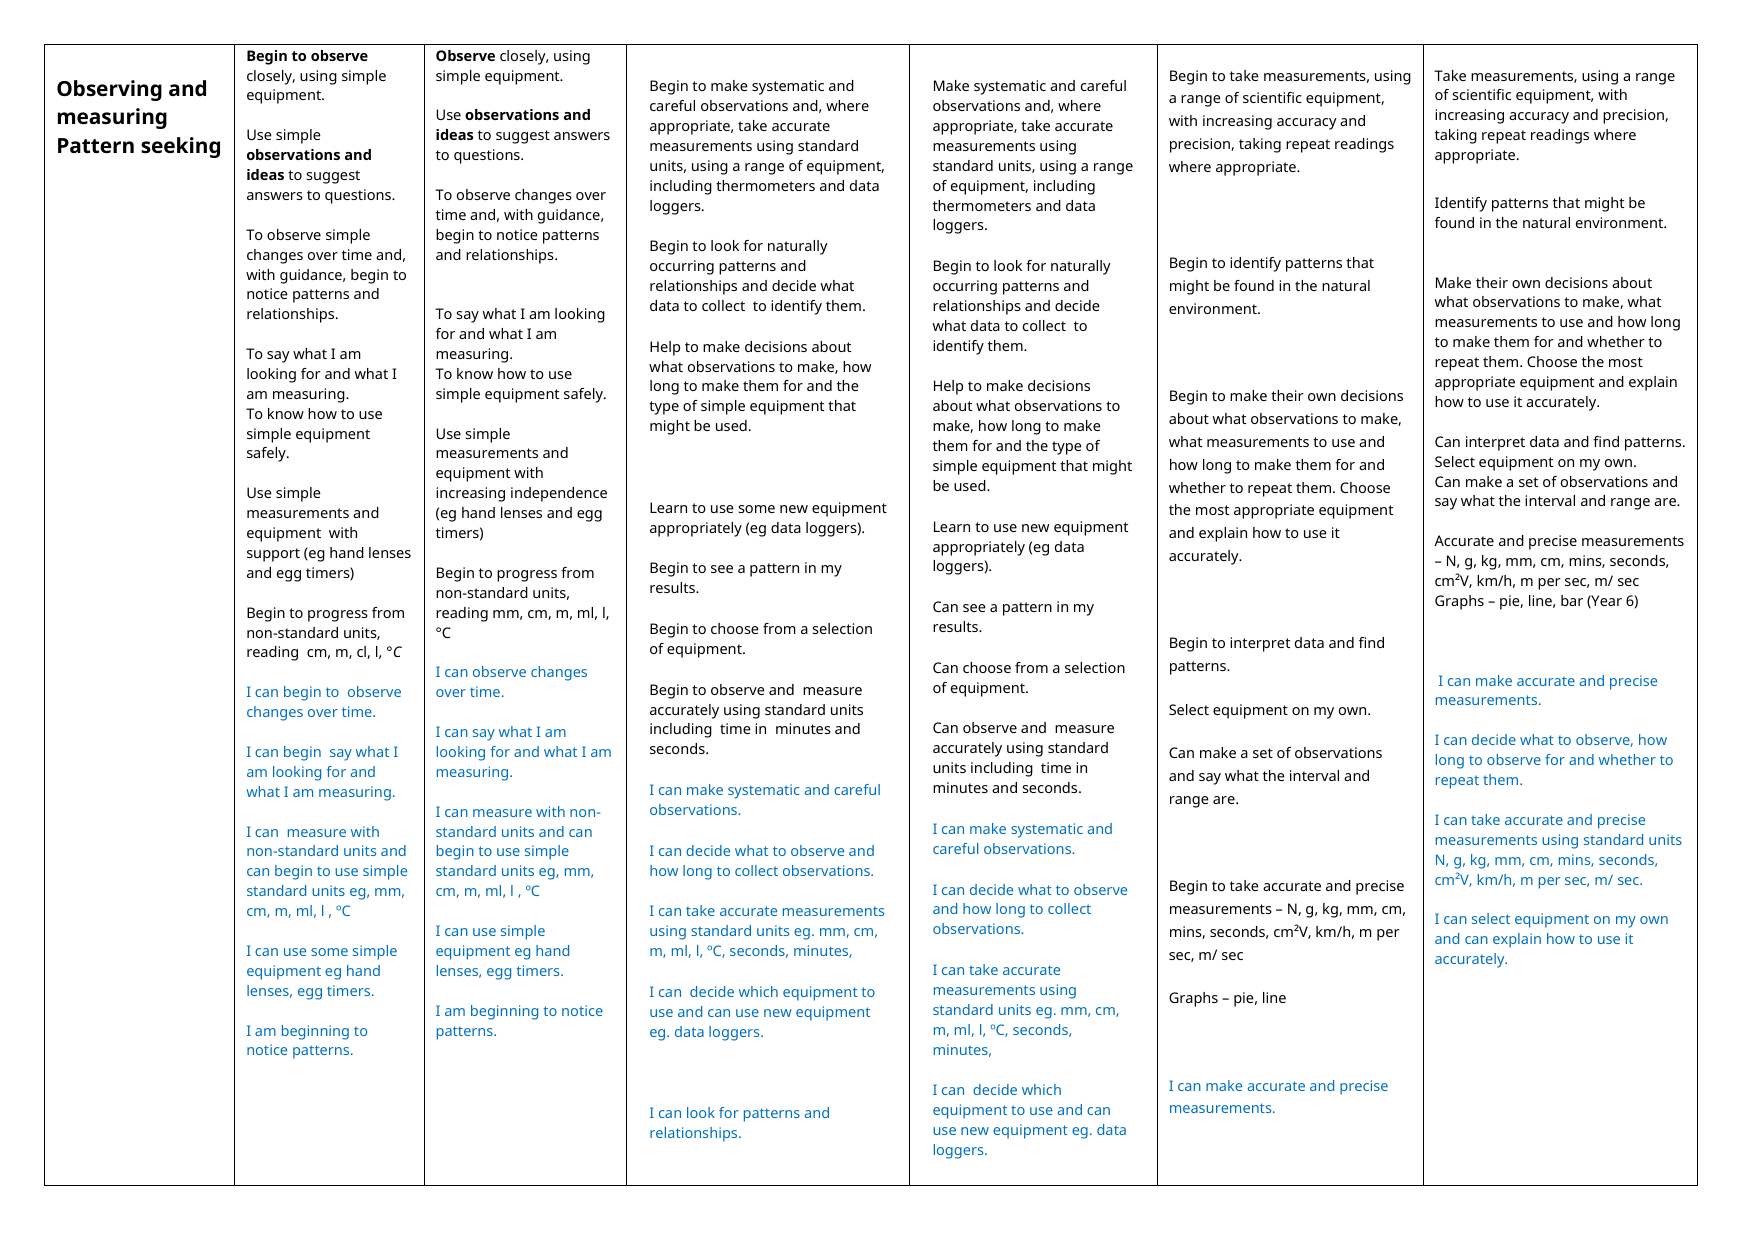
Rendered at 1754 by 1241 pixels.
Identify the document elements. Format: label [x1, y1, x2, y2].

table_cell [425, 45, 626, 1185]
table_cell [45, 45, 234, 1185]
table_cell [1158, 45, 1423, 1185]
table_cell [627, 45, 909, 1185]
table_cell [235, 45, 424, 1185]
table_cell [910, 45, 1157, 1185]
table_cell [1424, 45, 1697, 1185]
